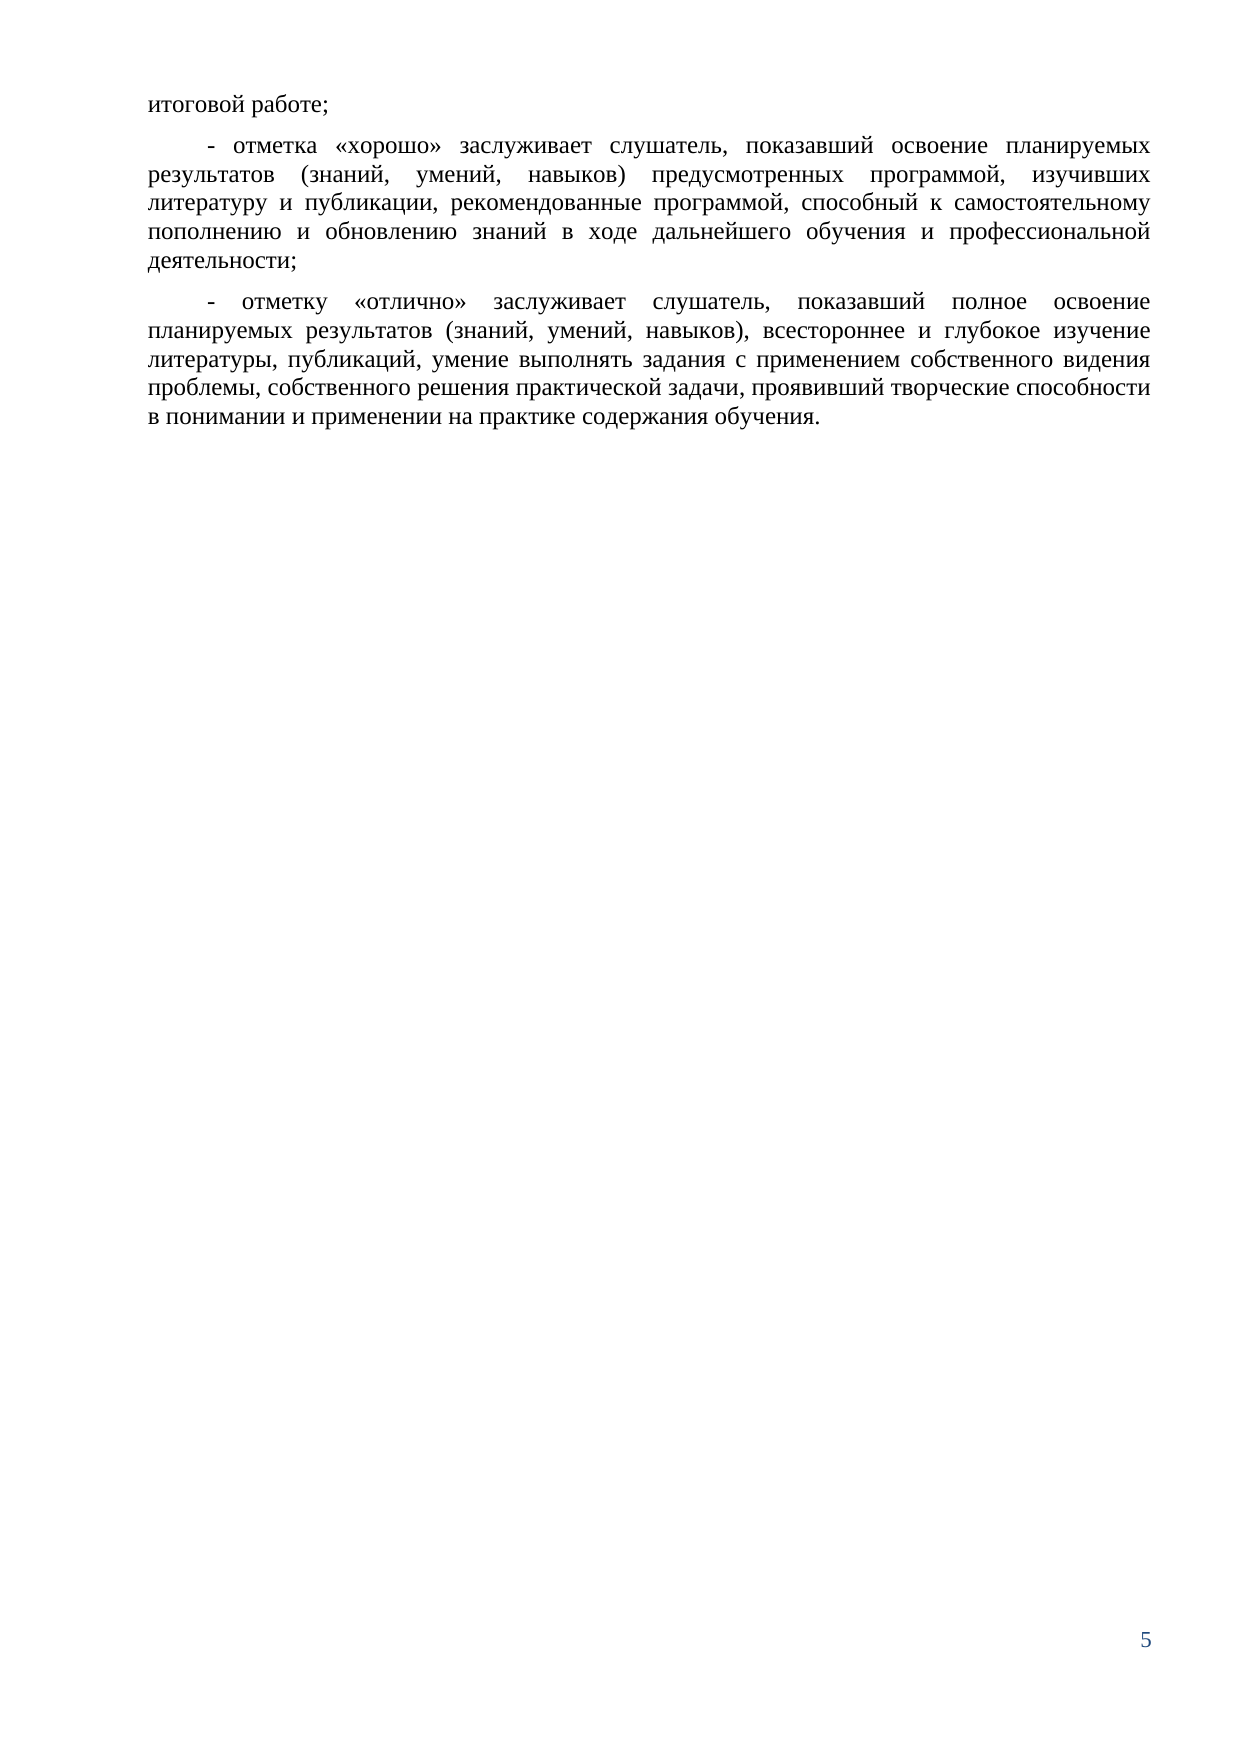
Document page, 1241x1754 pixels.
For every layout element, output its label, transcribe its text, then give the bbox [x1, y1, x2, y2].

text - отметка «хорошо» заслуживает слушатель, показавший освоение планируемых результатов (знаний, умений, навыков) предусмотренных программой, изучивших литературу и публикации, рекомендованные программой, способный к самостоятельному пополнению и обновлению знаний в ходе дальнейшего обучения и профессиональной деятельности; [148, 130, 1152, 274]
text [148, 89, 1152, 117]
text - отметку «отлично» заслуживает слушатель, показавший полное освоение планируемых результатов (знаний, умений, навыков), всестороннее и глубокое изучение литературы, публикаций, умение выполнять задания с применением собственного видения проблемы, собственного решения практической задачи, проявивший творческие способности в понимании и применении на практике содержания обучения. [148, 286, 1152, 430]
